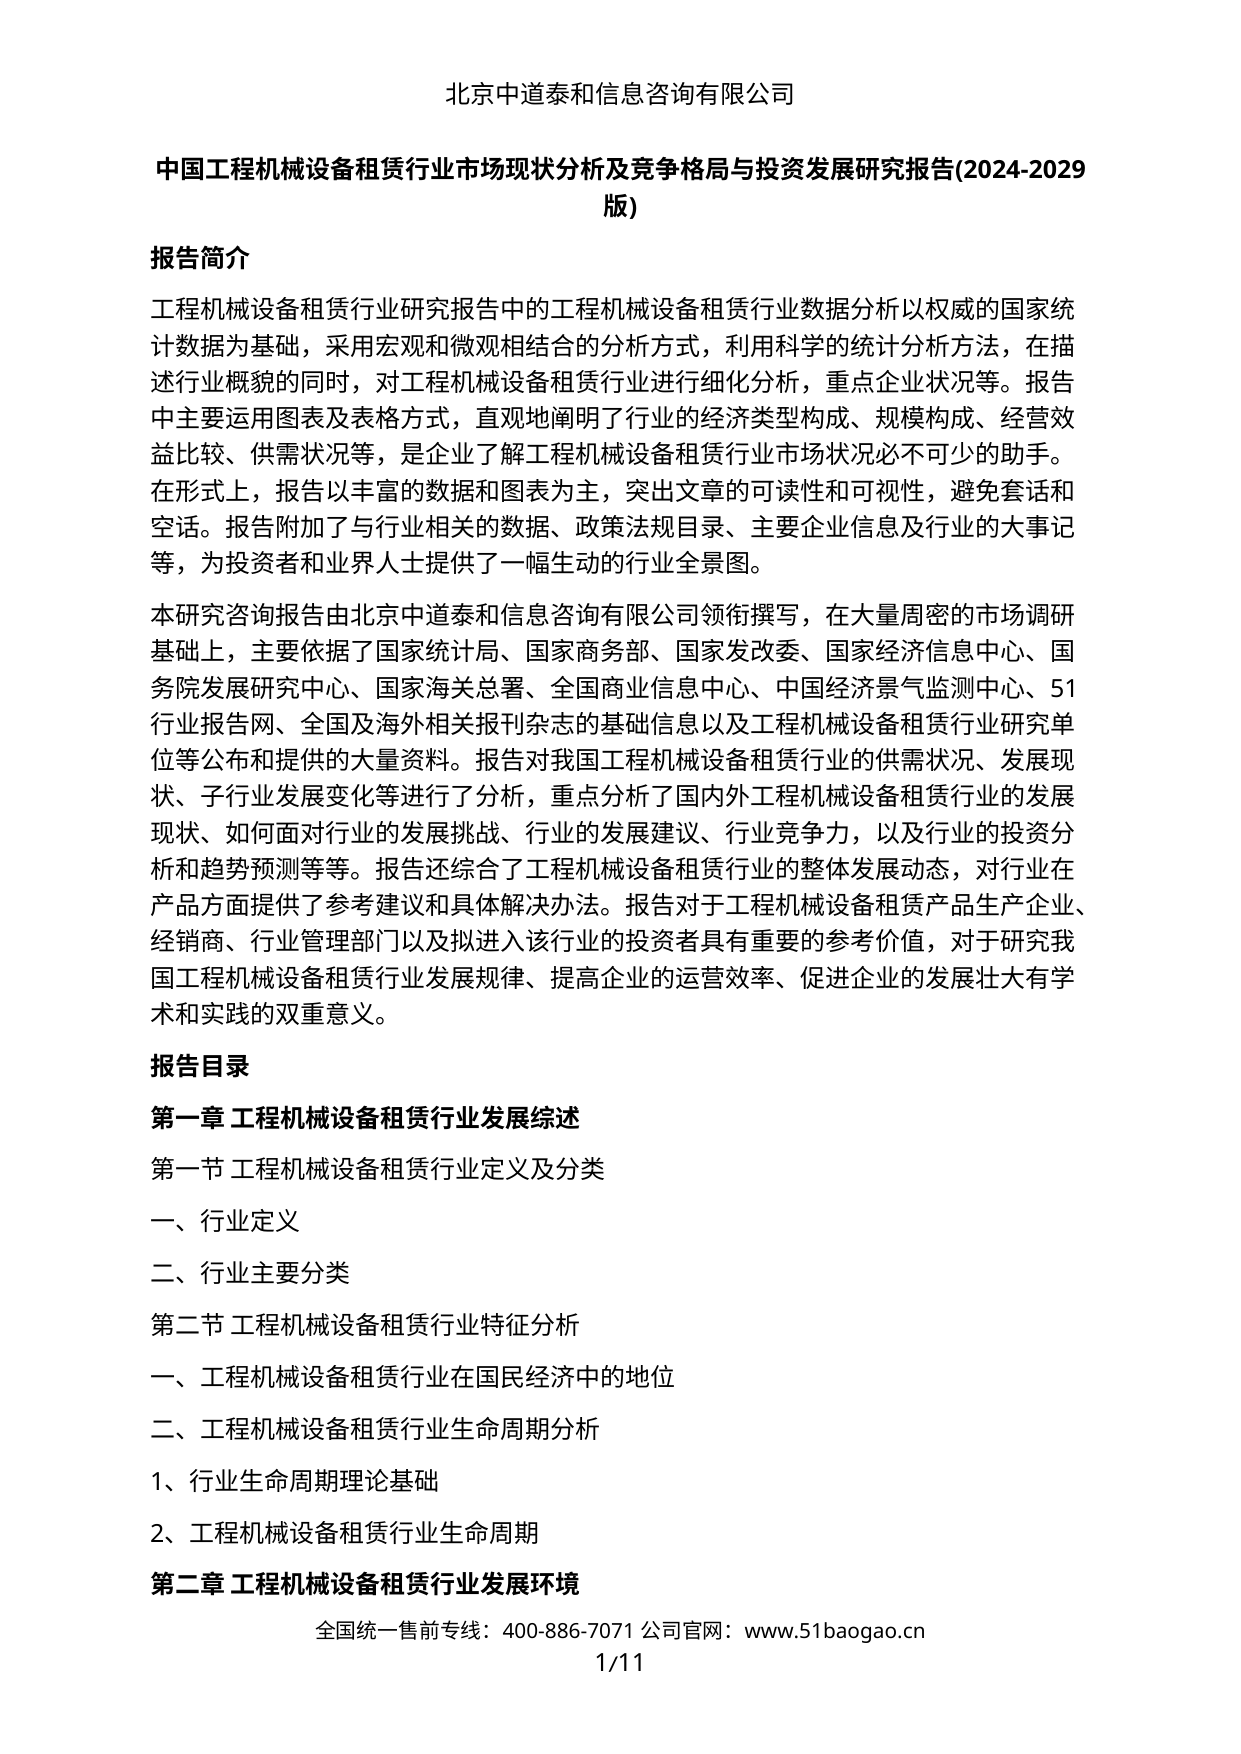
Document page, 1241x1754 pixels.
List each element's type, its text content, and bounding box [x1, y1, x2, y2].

text 第二章 工程机械设备租赁行业发展环境 [150, 1565, 1090, 1601]
text 2、工程机械设备租赁行业生命周期 [150, 1513, 1090, 1549]
text 本研究咨询报告由北京中道泰和信息咨询有限公司领衔撰写，在大量周密的市场调研基础上，主要依据了国家统计局、国家商务部、国家发改委、国家经济信息中心、国务院发展研究中心、国家海关总署、全国商业信息中心、中国经济景气监测中心、51行业报告网、全国及海外相关报刊杂志的基础信息以及工程机械设备租赁行业研究单位等公布和提供的大量资料。报告对我国工程机械设备租赁行业的供需状况、发展现状、子行业发展变化等进行了分析，重点分析了国内外工程机械设备租赁行业的发展现状、如何面对行业的发展挑战、行业的发展建议、行业竞争力，以及行业的投资分析和趋势预测等等。报告还综合了工程机械设备租赁行业的整体发展动态，对行业在产品方面提供了参考建议和具体解决办法。报告对于工程机械设备租赁产品生产企业、经销商、行业管理部门以及拟进入该行业的投资者具有重要的参考价值，对于研究我国工程机械设备租赁行业发展规律、提高企业的运营效率、促进企业的发展壮大有学术和实践的双重意义。 [150, 596, 1090, 1031]
text 一、工程机械设备租赁行业在国民经济中的地位 [150, 1357, 1090, 1394]
text 报告目录 [150, 1046, 1090, 1082]
text 一、行业定义 [150, 1202, 1090, 1238]
text 第二节 工程机械设备租赁行业特征分析 [150, 1306, 1090, 1342]
text 二、行业主要分类 [150, 1254, 1090, 1290]
text 中国工程机械设备租赁行业市场现状分析及竞争格局与投资发展研究报告(2024-2029版) [150, 150, 1090, 222]
text 二、工程机械设备租赁行业生命周期分析 [150, 1409, 1090, 1446]
text 第一章 工程机械设备租赁行业发展综述 [150, 1098, 1090, 1134]
text 第一节 工程机械设备租赁行业定义及分类 [150, 1150, 1090, 1186]
text 1、行业生命周期理论基础 [150, 1461, 1090, 1497]
text 报告简介 [150, 238, 1090, 274]
text 工程机械设备租赁行业研究报告中的工程机械设备租赁行业数据分析以权威的国家统计数据为基础，采用宏观和微观相结合的分析方式，利用科学的统计分析方法，在描述行业概貌的同时，对工程机械设备租赁行业进行细化分析，重点企业状况等。报告中主要运用图表及表格方式，直观地阐明了行业的经济类型构成、规模构成、经营效益比较、供需状况等，是企业了解工程机械设备租赁行业市场状况必不可少的助手。在形式上，报告以丰富的数据和图表为主，突出文章的可读性和可视性，避免套话和空话。报告附加了与行业相关的数据、政策法规目录、主要企业信息及行业的大事记等，为投资者和业界人士提供了一幅生动的行业全景图。 [150, 290, 1090, 580]
